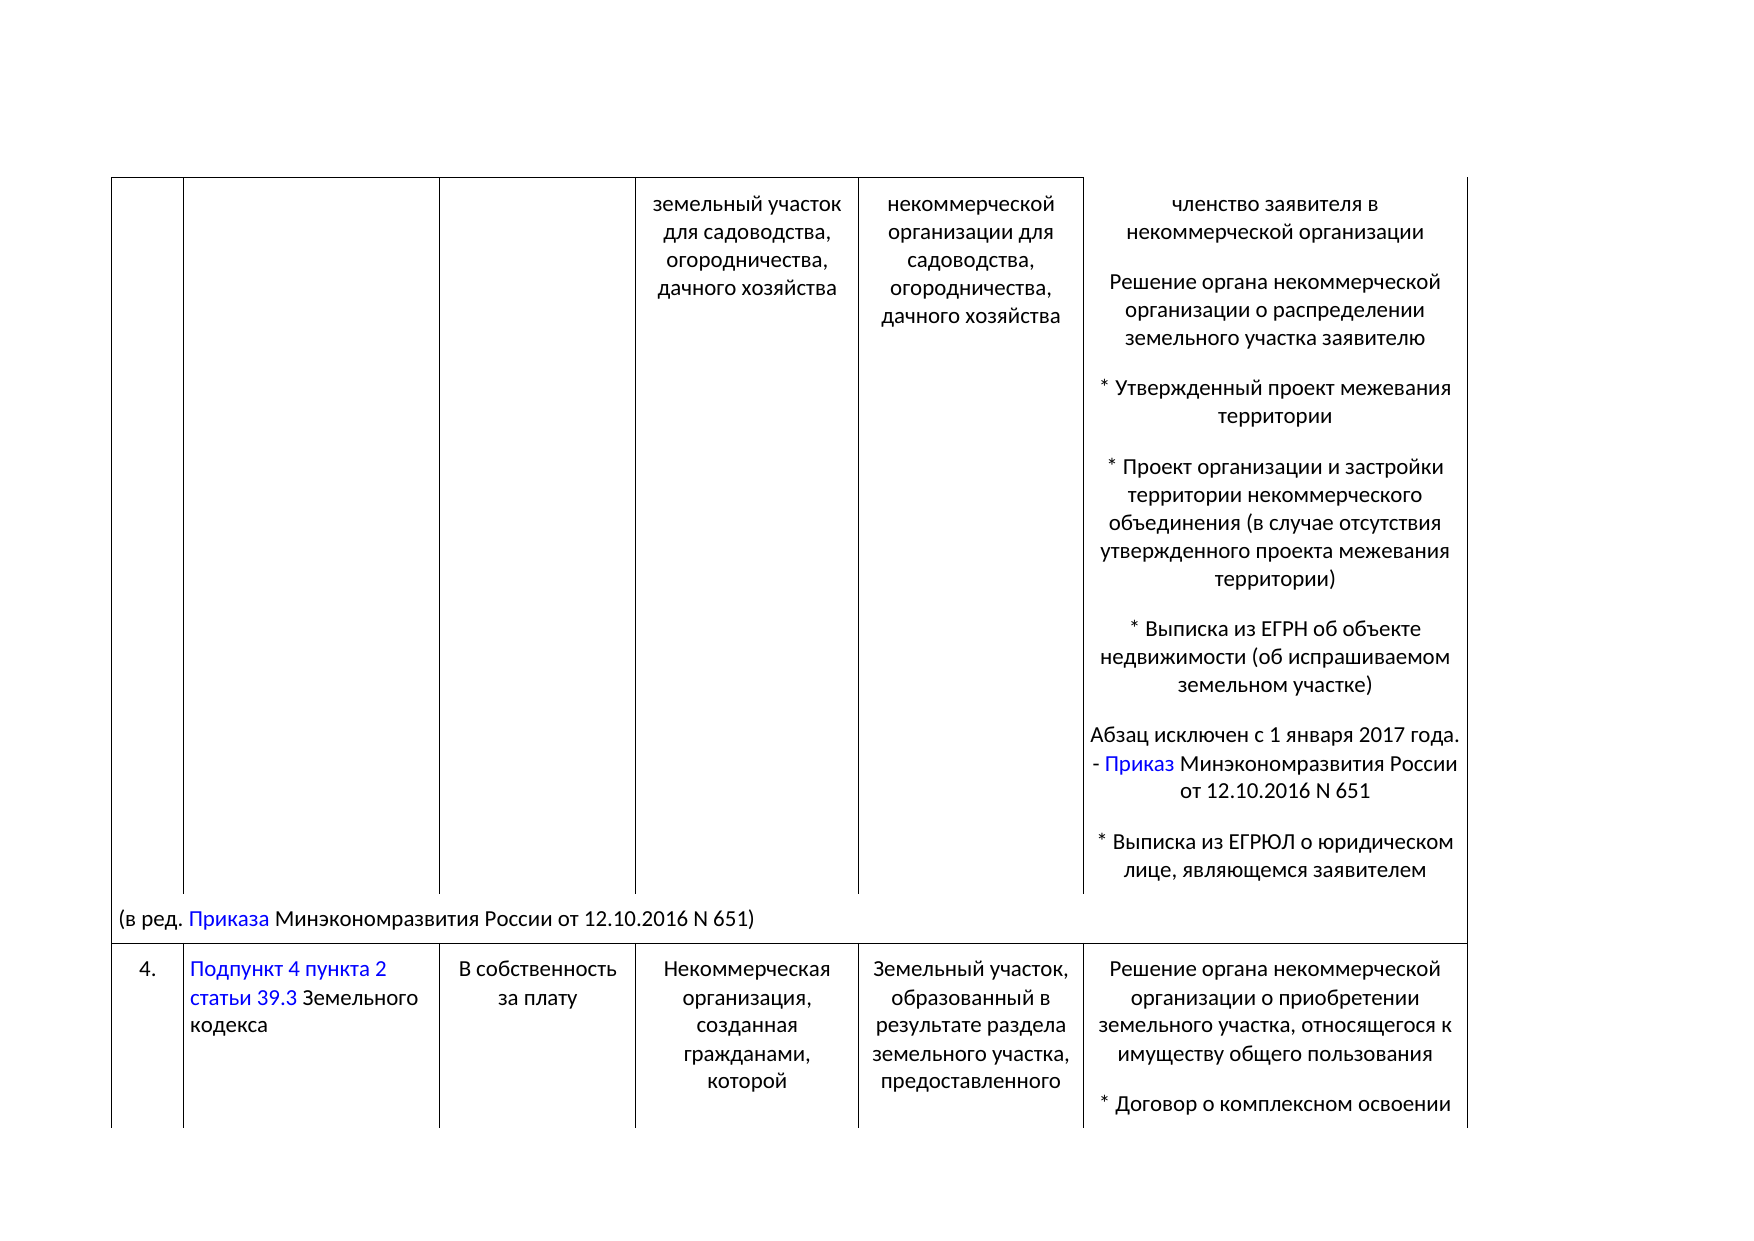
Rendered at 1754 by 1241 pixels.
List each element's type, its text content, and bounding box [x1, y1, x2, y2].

table_cell (в ред. Приказа Минэкономразвития России от 12.10.2016 N 651) [112, 894, 1467, 943]
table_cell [1084, 177, 1467, 256]
table_cell Решение органа некоммерческой организации о распределении земельного участка заявителю [1084, 256, 1467, 362]
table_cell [1084, 1077, 1467, 1128]
table_cell Абзац исключен с 1 января 2017 года. - Приказ Минэкономразвития России от 12.10.2016 N 651 [1084, 709, 1467, 815]
table_cell 4. [112, 944, 183, 1128]
table_cell Решение органа некоммерческой организации о приобретении земельного участка, относящегося к имуществу общего пользования [1084, 944, 1467, 1077]
table_cell * Проект организации и застройки территории некоммерческого объединения (в случае отсутствия утвержденного проекта межевания территории) [1084, 440, 1467, 603]
table_cell * Выписка из ЕГРЮЛ о юридическом лице, являющемся заявителем [1084, 815, 1467, 894]
table_cell * Утвержденный проект межевания территории [1084, 362, 1467, 440]
table_cell Некоммерческая организация, созданная гражданами, которой предоставлен земельный участок для комплексного освоения в целях индивидуального жилищного строительства [636, 944, 858, 1128]
table_cell Земельный участок, образованный в результате раздела земельного участка, предоставленного некоммерческой организации, созданной гражданами, для комплексного освоения территории в целях индивидуального жилищного строительства, и относящийся к имуществу общего пользования [859, 944, 1083, 1128]
table_cell В собственность за плату [440, 944, 635, 1128]
table_cell Подпункт 4 пункта 2 статьи 39.3 Земельного кодекса [184, 944, 439, 1128]
table_cell * Выписка из ЕГРН об объекте недвижимости (об испрашиваемом земельном участке) [1084, 603, 1467, 709]
